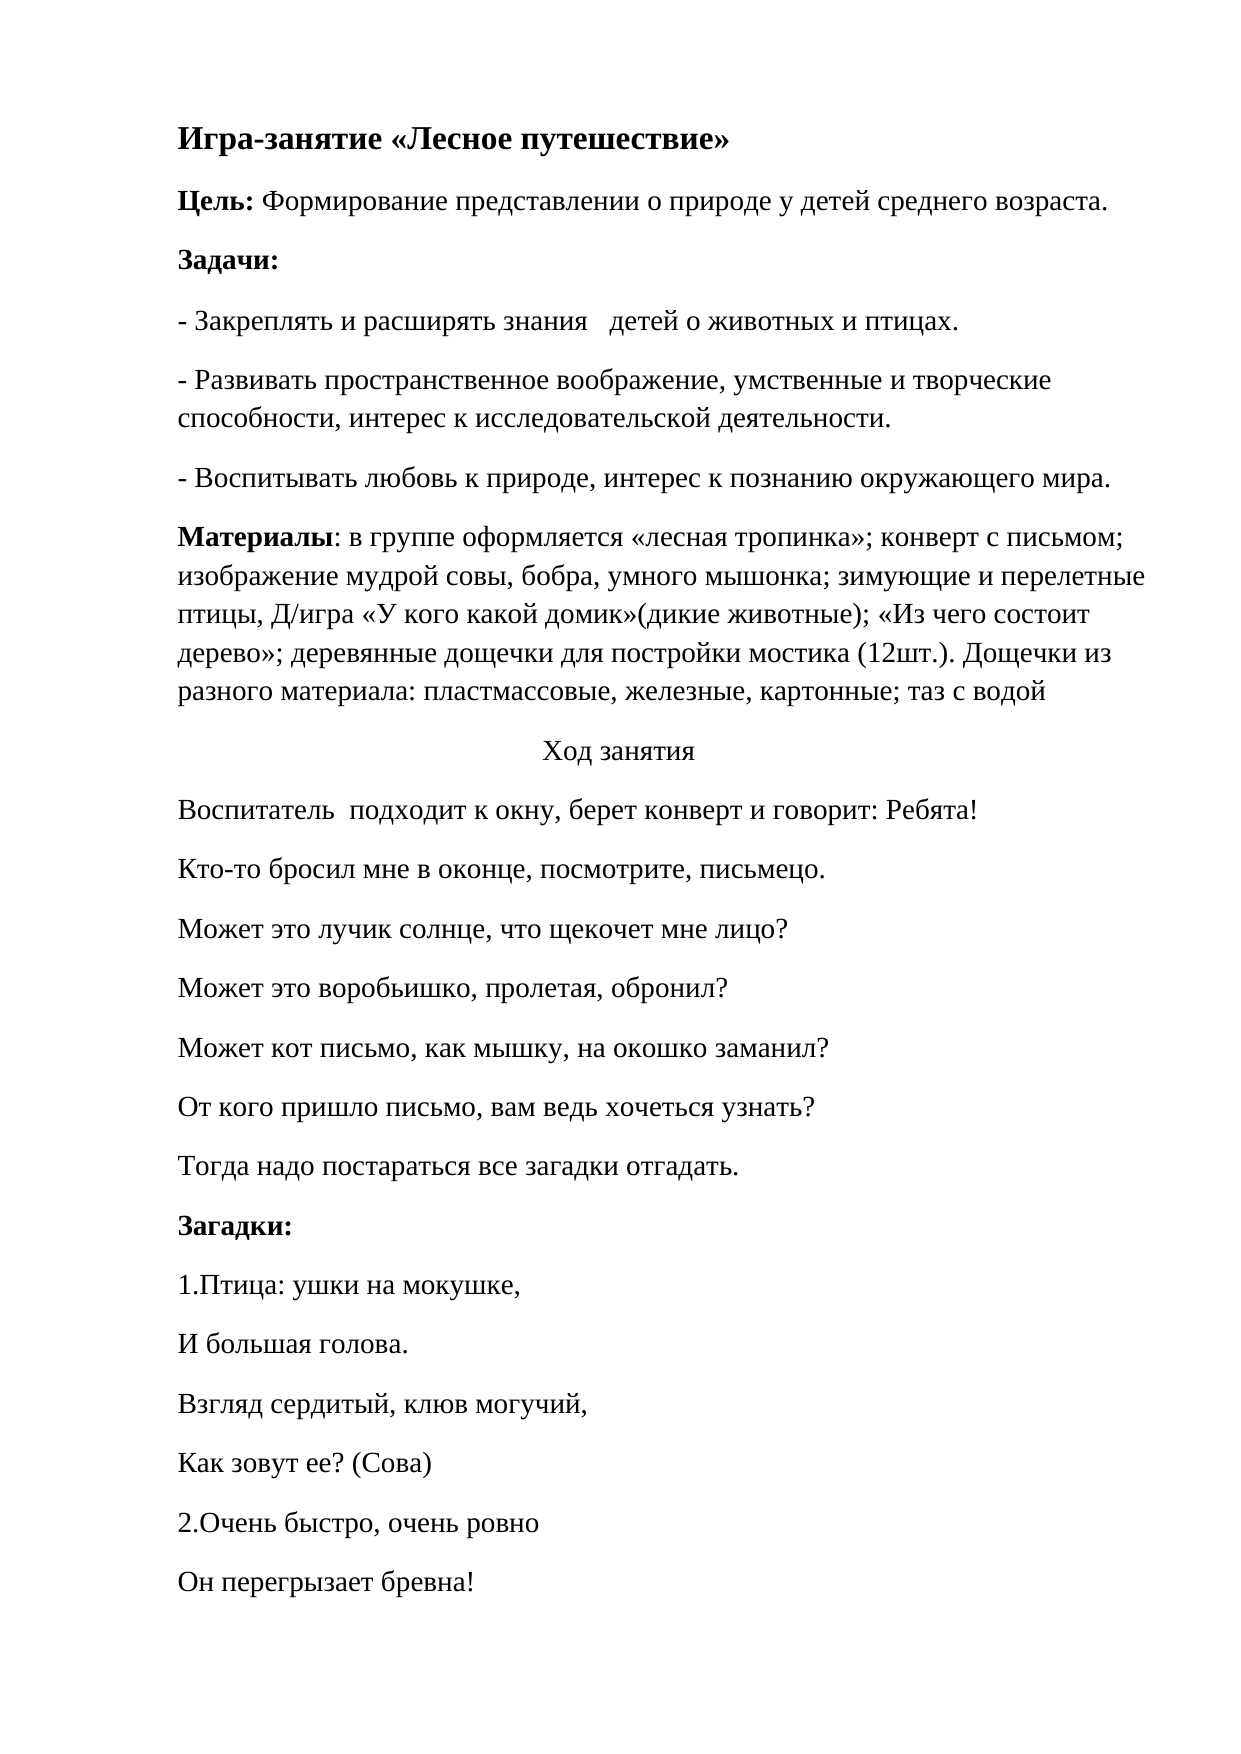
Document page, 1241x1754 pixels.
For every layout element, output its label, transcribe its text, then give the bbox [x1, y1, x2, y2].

text Игра-занятие «Лесное путешествие» [177, 118, 1152, 156]
text Загадки: [177, 1208, 1152, 1241]
text Может это лучик солнце, что щекочет мне лицо? [177, 911, 1152, 944]
text От кого пришло письмо, вам ведь хочеться узнать? [177, 1089, 1152, 1123]
text Кто-то бросил мне в оконце, посмотрите, письмецо. [177, 852, 1152, 885]
text - Развивать пространственное воображение, умственные и творческие способности, интерес к исследовательской деятельности. [177, 362, 1152, 434]
text Он перегрызает бревна! [177, 1564, 1152, 1598]
text - Закреплять и расширять знания детей о животных и птицах. [177, 303, 1152, 336]
text 2.Очень быстро, очень ровно [177, 1505, 1152, 1538]
text Может это воробьишко, пролетая, обронил? [177, 970, 1152, 1004]
text Может кот письмо, как мышку, на окошко заманил? [177, 1030, 1152, 1063]
text Задачи: [177, 242, 1152, 276]
text Воспитатель подходит к окну, берет конверт и говорит: Ребята! [177, 792, 1152, 826]
text Взгляд сердитый, клюв могучий, [177, 1386, 1152, 1419]
text - Воспитывать любовь к природе, интерес к познанию окружающего мира. [177, 460, 1152, 493]
text Тогда надо постараться все загадки отгадать. [177, 1148, 1152, 1182]
text Ход занятия [177, 733, 1152, 766]
text И большая голова. [177, 1327, 1152, 1360]
text Как зовут ее? (Сова) [177, 1445, 1152, 1479]
text Материалы: в группе оформляется «лесная тропинка»; конверт с письмом; изображение мудрой совы, бобра, умного мышонка; зимующие и перелетные птицы, Д/игра «У кого какой домик»(дикие животные); «Из чего состоит дерево»; деревянные дощечки для постройки мостика (12шт.). Дощечки из разного материала: пластмассовые, железные, картонные; таз с водой [177, 519, 1152, 707]
text Цель: Формирование представлении о природе у детей среднего возраста. [177, 183, 1152, 217]
text 1.Птица: ушки на мокушке, [177, 1267, 1152, 1301]
